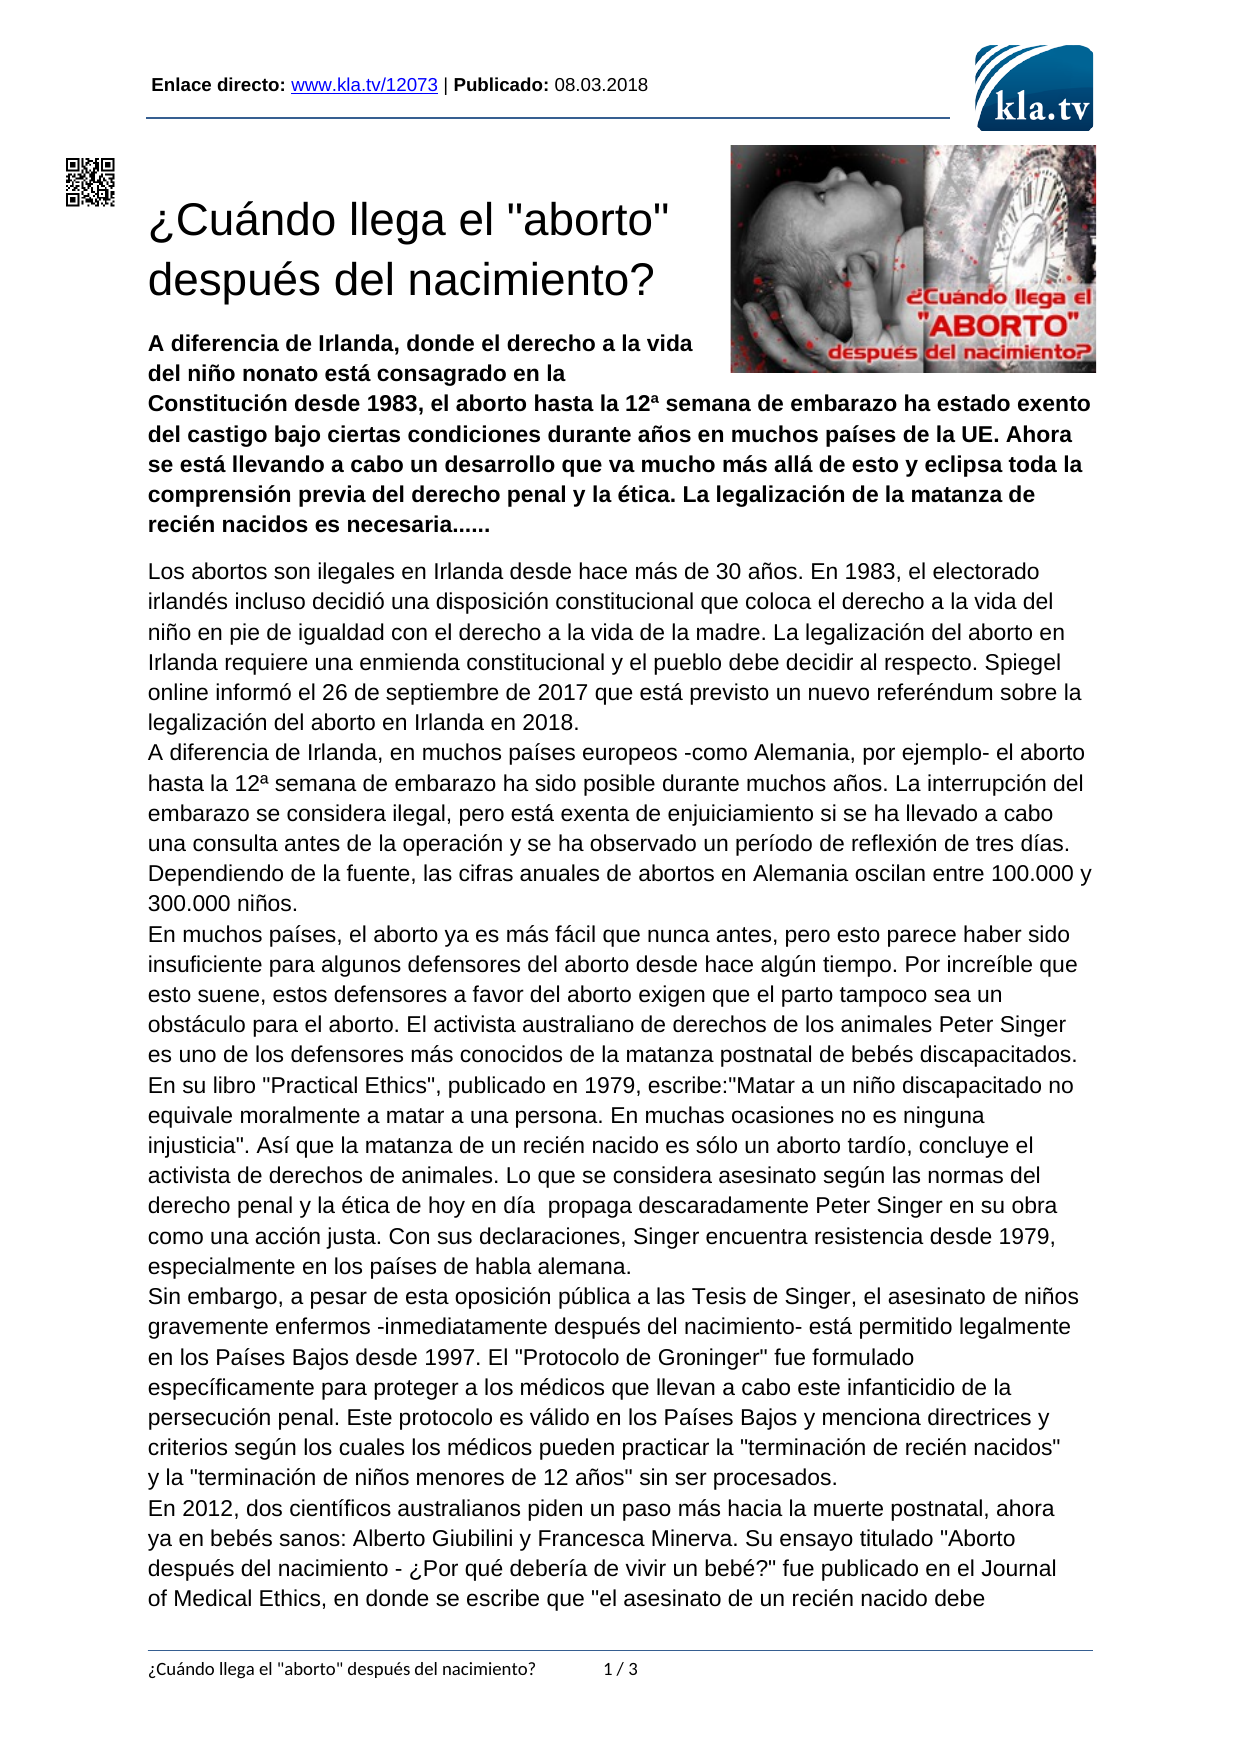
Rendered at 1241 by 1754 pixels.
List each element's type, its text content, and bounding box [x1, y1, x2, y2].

text ¿Cuándo llega el "aborto" después del nacimiento? [148, 192, 1093, 306]
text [148, 558, 1093, 1612]
text A diferencia de Irlanda, donde el derecho a la vida del niño nonato está consagrado en la Constitución desde 1983, el aborto hasta la 12ª semana de embarazo ha estado exento del castigo bajo ciertas condiciones durante años en muchos países de la UE. Ahora se está llevando a cabo un desarrollo que va mucho más allá de esto y eclipsa toda la comprensión previa del derecho penal y la ética. La legalización de la matanza de recién nacidos es necesaria...... [148, 330, 1093, 538]
